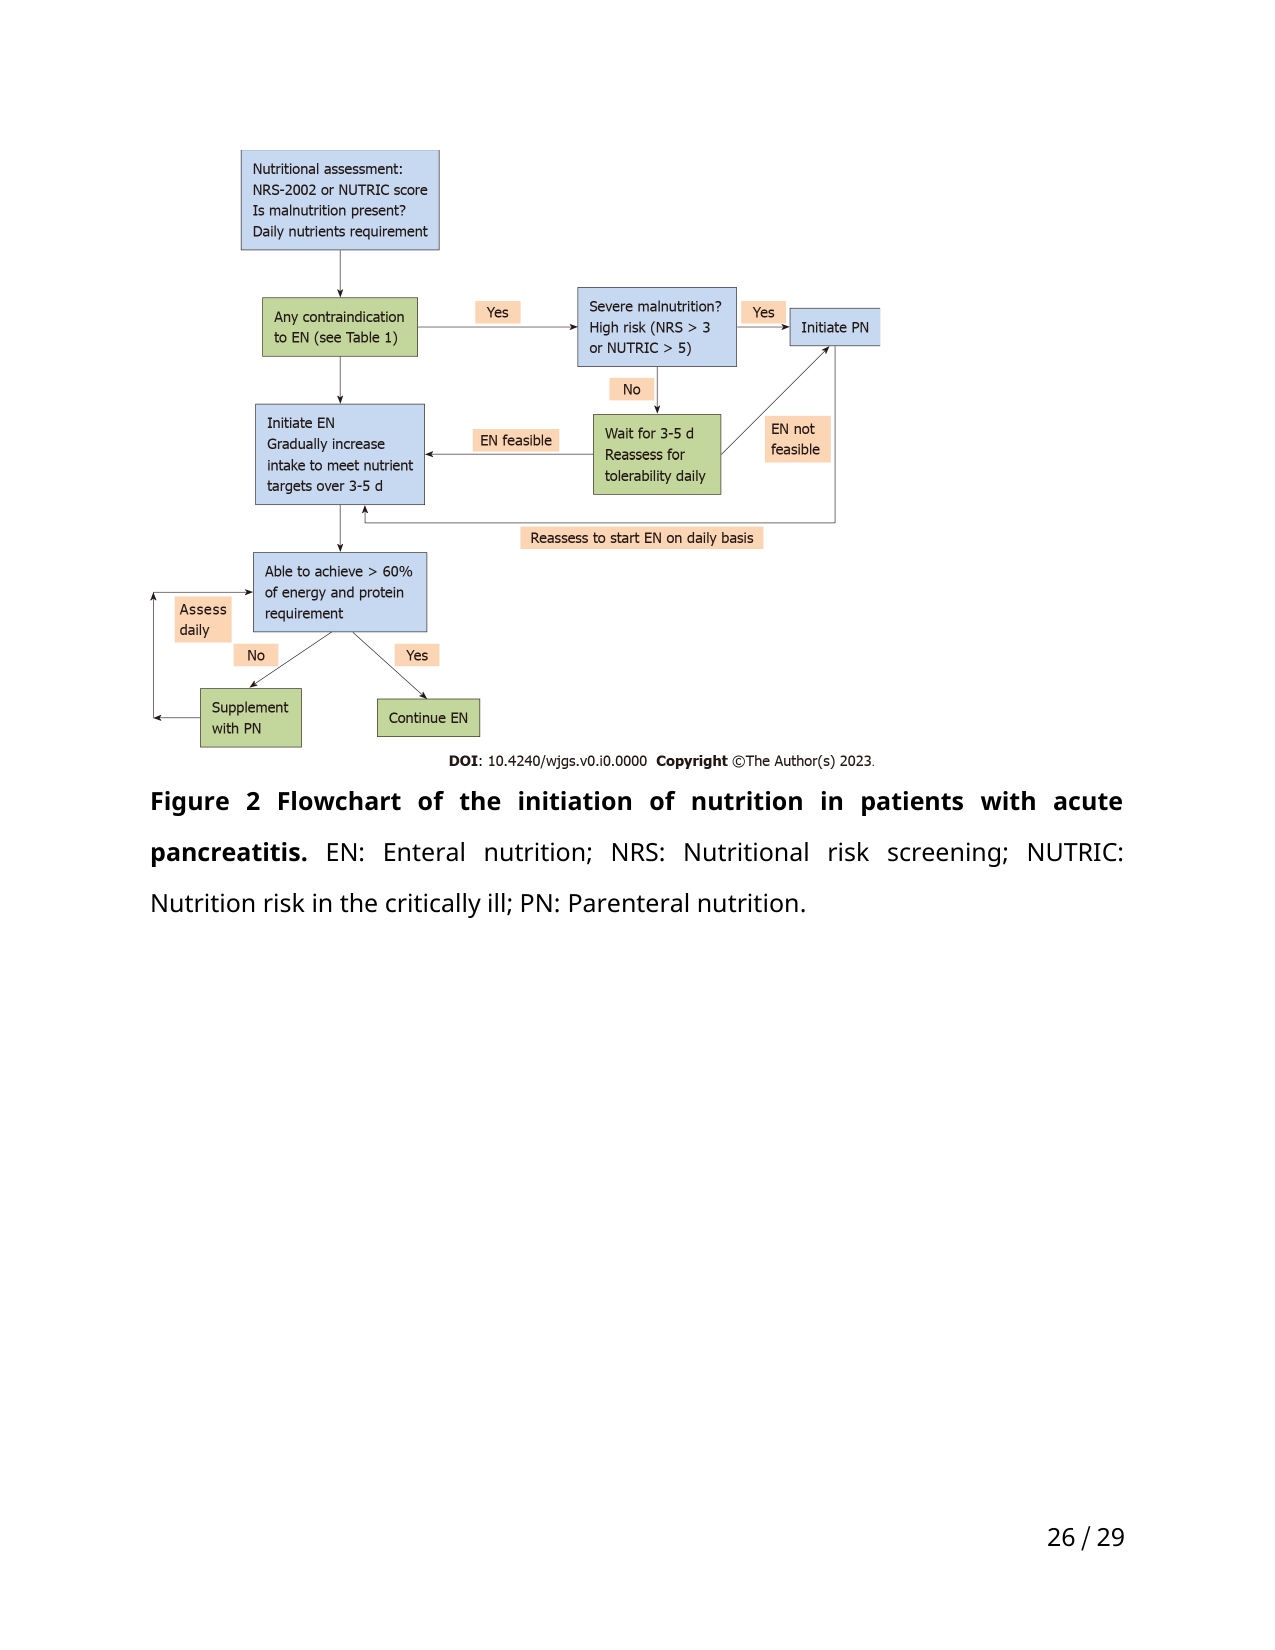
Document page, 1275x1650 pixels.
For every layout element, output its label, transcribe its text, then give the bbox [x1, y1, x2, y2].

picture [150, 150, 880, 769]
text Figure 2 Flowchart of the initiation of nutrition in patients with acute pancreatitis. EN: Enteral nutrition; NRS: Nutritional risk screening; NUTRIC: Nutrition risk in the critically ill; PN: Parenteral nutrition. [150, 783, 1125, 919]
